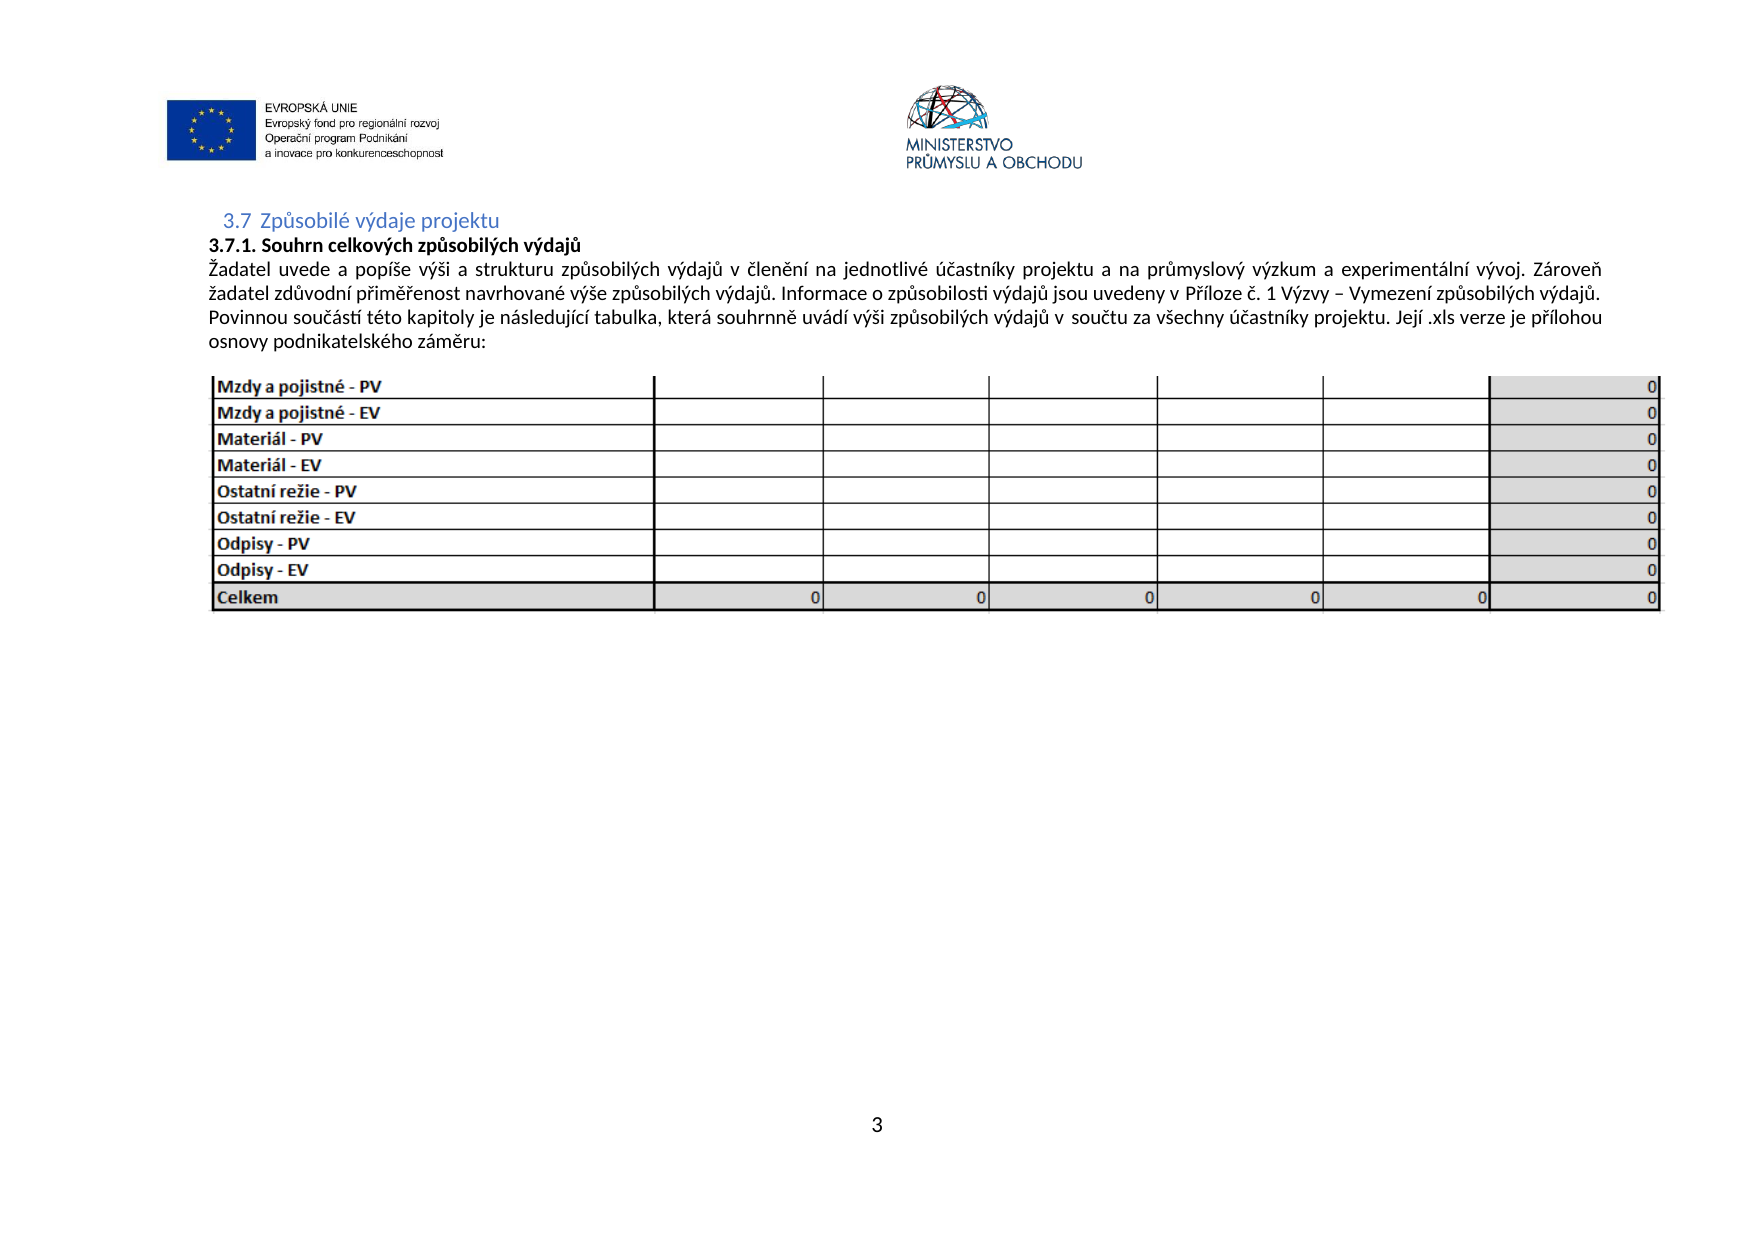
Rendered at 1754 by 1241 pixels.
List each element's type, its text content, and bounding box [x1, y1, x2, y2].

list Způsobilé výdaje projektu [223, 207, 1604, 234]
text Žadatel uvede a popíše výši a strukturu způsobilých výdajů v členění na jednotlivé účastníky projektu a na průmyslový výzkum a experimentální vývoj. Zároveň žadatel zdůvodní přiměřenost navrhované výše způsobilých výdajů. Informace o způsobilosti výdajů jsou uvedeny v Příloze č. 1 Výzvy – Vymezení způsobilých výdajů. [208, 257, 1604, 305]
picture [147, 80, 463, 180]
text Povinnou součástí této kapitoly je následující tabulka, která souhrnně uvádí výši způsobilých výdajů v součtu za všechny účastníky projektu. Její .xls verze je přílohou osnovy podnikatelského záměru: [208, 305, 1604, 354]
text 3.7.1. Souhrn celkových způsobilých výdajů [208, 234, 1606, 257]
picture [208, 376, 1666, 614]
picture [895, 73, 1093, 180]
